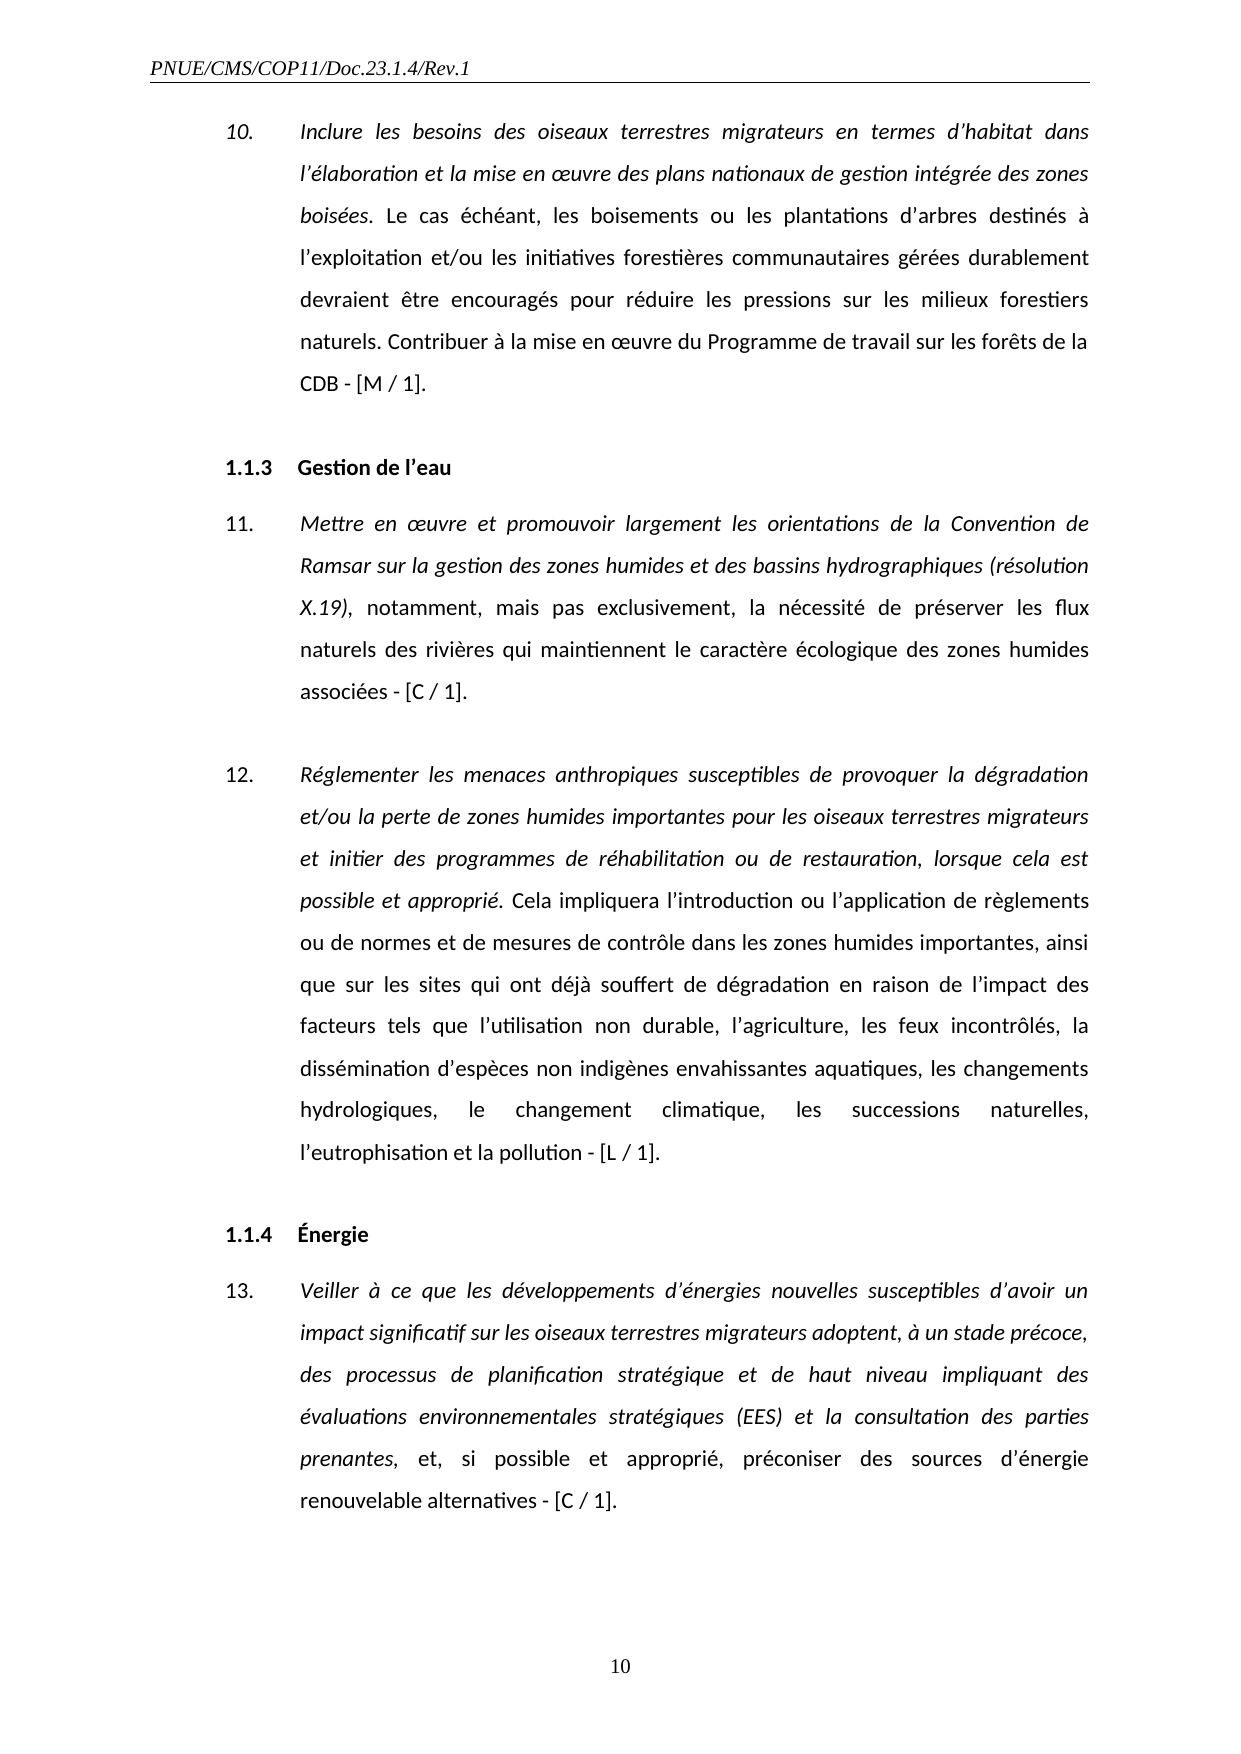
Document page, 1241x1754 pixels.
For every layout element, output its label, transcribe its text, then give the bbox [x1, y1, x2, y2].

text 1.1.3 Gestion de l’eau [150, 453, 1090, 481]
text 1.1.4 Énergie [150, 1220, 1090, 1248]
list Veiller à ce que les développements d’énergies nouvelles susceptibles d’avoir un impact significatif sur les oiseaux terrestres migrateurs adoptent, à un stade précoce, des processus de planification stratégique et de haut niveau impliquant des évaluations environnementales stratégiques (EES) et la consultation des parties prenantes, et, si possible et approprié, préconiser des sources d’énergie renouvelable alternatives - [C / 1]. [225, 1276, 1090, 1514]
list Inclure les besoins des oiseaux terrestres migrateurs en termes d’habitat dans l’élaboration et la mise en œuvre des plans nationaux de gestion intégrée des zones boisées. Le cas échéant, les boisements ou les plantations d’arbres destinés à l’exploitation et/ou les initiatives forestières communautaires gérées durablement devraient être encouragés pour réduire les pressions sur les milieux forestiers naturels. Contribuer à la mise en œuvre du Programme de travail sur les forêts de la CDB - [M / 1]. [225, 117, 1090, 397]
list Réglementer les menaces anthropiques susceptibles de provoquer la dégradation et/ou la perte de zones humides importantes pour les oiseaux terrestres migrateurs et initier des programmes de réhabilitation ou de restauration, lorsque cela est possible et approprié. Cela impliquera l’introduction ou l’application de règlements ou de normes et de mesures de contrôle dans les zones humides importantes, ainsi que sur les sites qui ont déjà souffert de dégradation en raison de l’impact des facteurs tels que l’utilisation non durable, l’agriculture, les feux incontrôlés, la dissémination d’espèces non indigènes envahissantes aquatiques, les changements hydrologiques, le changement climatique, les successions naturelles, l’eutrophisation et la pollution - [L / 1]. [225, 760, 1090, 1166]
list Mettre en œuvre et promouvoir largement les orientations de la Convention de Ramsar sur la gestion des zones humides et des bassins hydrographiques (résolution X.19), notamment, mais pas exclusivement, la nécessité de préserver les flux naturels des rivières qui maintiennent le caractère écologique des zones humides associées - [C / 1]. [225, 509, 1090, 705]
